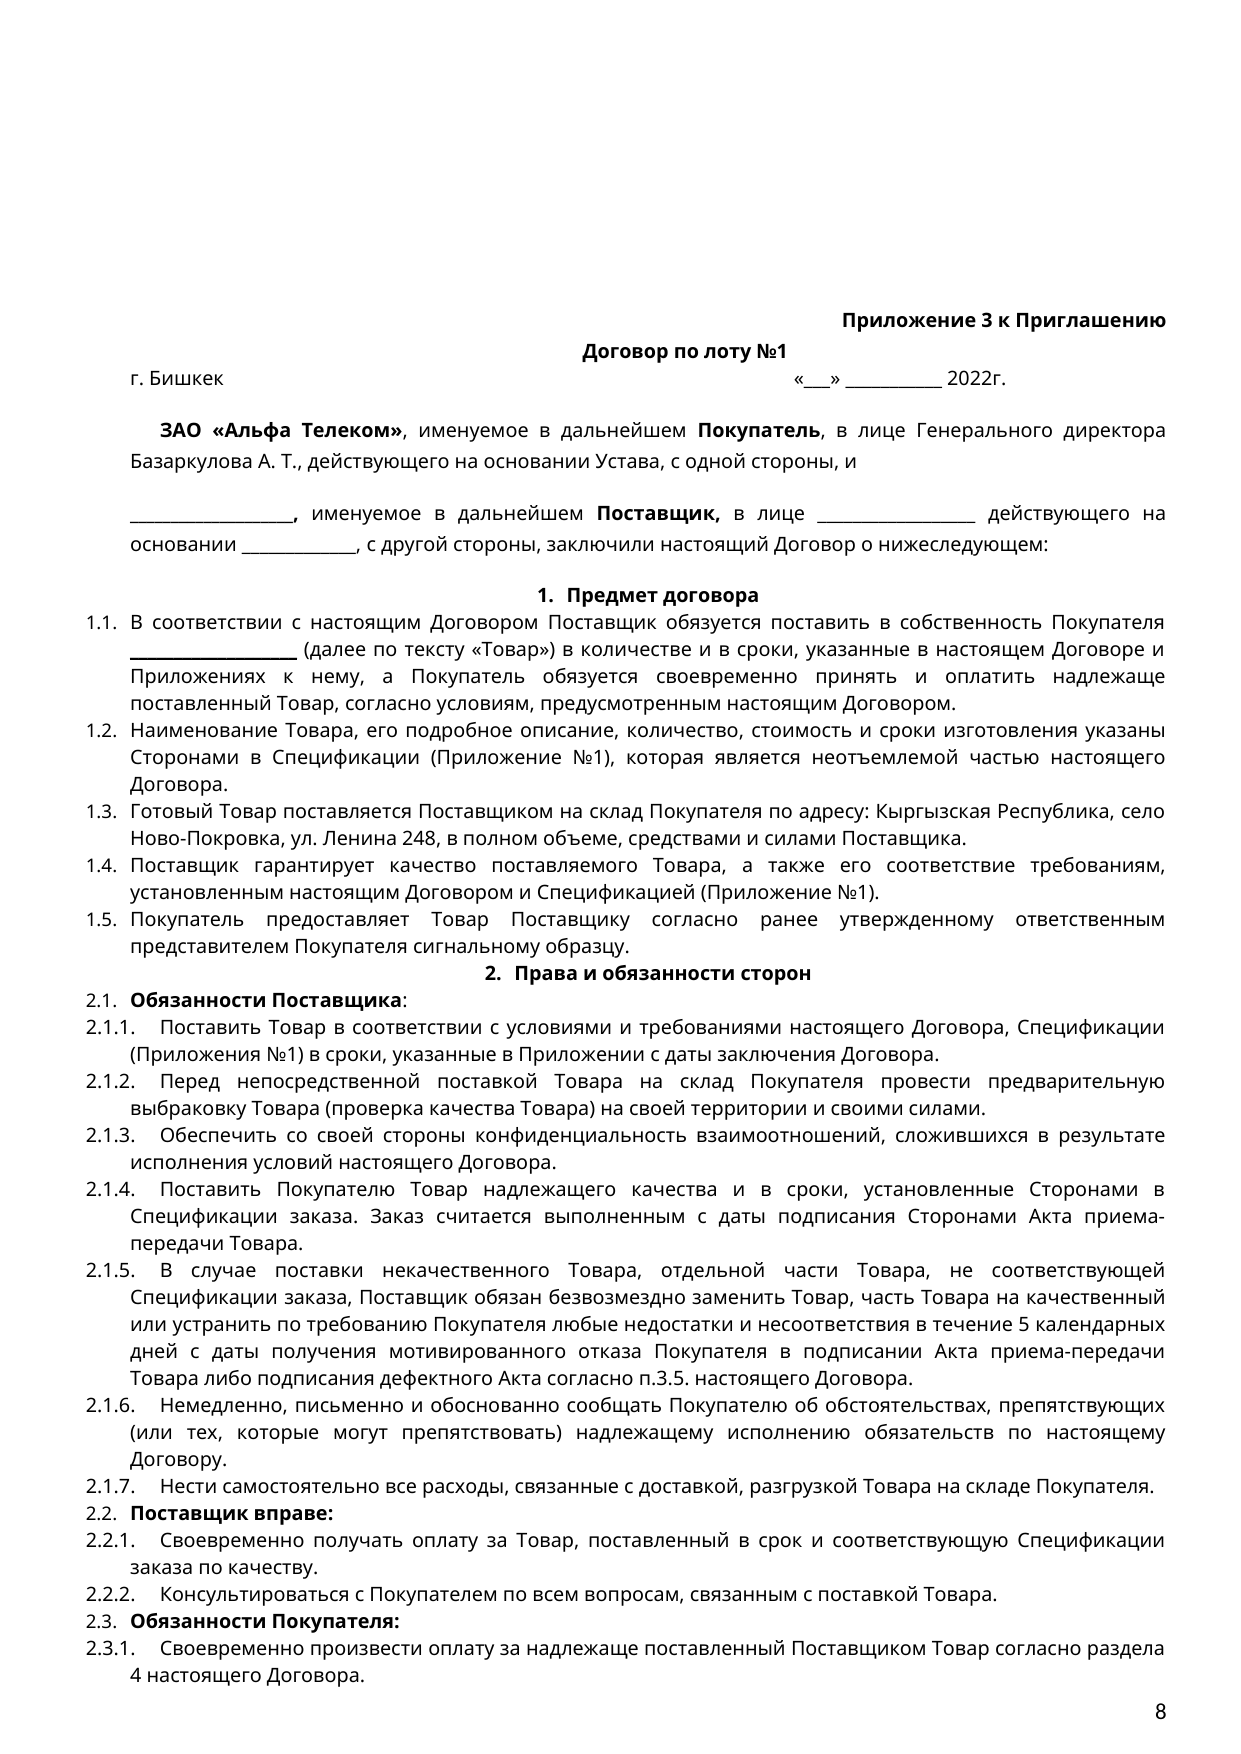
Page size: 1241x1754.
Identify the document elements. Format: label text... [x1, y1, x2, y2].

list Покупатель предоставляет Товар Поставщику согласно ранее утвержденному ответственным представителем Покупателя сигнальному образцу. [86, 905, 1166, 959]
list Своевременно произвести оплату за надлежаще поставленный Поставщиком Товар согласно раздела 4 настоящего Договора. [86, 1634, 1166, 1688]
list Своевременно получать оплату за Товар, поставленный в срок и соответствующую Спецификации заказа по качеству. [86, 1526, 1166, 1580]
text Договор по лоту №1 [204, 337, 1166, 364]
list Наименование Товара, его подробное описание, количество, стоимость и сроки изготовления указаны Сторонами в Спецификации (Приложение №1), которая является неотъемлемой частью настоящего Договора. [86, 717, 1166, 797]
list Нести самостоятельно все расходы, связанные с доставкой, разгрузкой Товара на складе Покупателя. [86, 1472, 1166, 1499]
list В соответствии с настоящим Договором Поставщик обязуется поставить в собственность Покупателя ___________________ (далее по тексту «Товар») в количестве и в сроки, указанные в настоящем Договоре и Приложениях к нему, а Покупатель обязуется своевременно принять и оплатить надлежаще поставленный Товар, согласно условиям, предусмотренным настоящим Договором. [86, 609, 1166, 717]
list Немедленно, письменно и обоснованно сообщать Покупателю об обстоятельствах, препятствующих (или тех, которые могут препятствовать) надлежащему исполнению обязательств по настоящему Договору. [86, 1391, 1166, 1472]
list Перед непосредственной поставкой Товара на склад Покупателя провести предварительную выбраковку Товара (проверка качества Товара) на своей территории и своими силами. [86, 1067, 1166, 1121]
list Консультироваться с Покупателем по всем вопросам, связанным с поставкой Товара. [86, 1580, 1166, 1607]
text ЗАО «Альфа Телеком», именуемое в дальнейшем Покупатель, в лице Генерального директора Базаркулова А. Т., действующего на основании Устава, с одной стороны, и [130, 416, 1166, 474]
list Поставщик гарантирует качество поставляемого Товара, а также его соответствие требованиям, установленным настоящим Договором и Спецификацией (Приложение №1). [86, 851, 1166, 905]
list Обязанности Покупателя: [86, 1607, 1166, 1634]
list Поставить Покупателю Товар надлежащего качества и в сроки, установленные Сторонами в Спецификации заказа. Заказ считается выполненным с даты подписания Сторонами Акта приема-передачи Товара. [86, 1175, 1166, 1256]
list Поставщик вправе: [86, 1499, 1166, 1526]
list В случае поставки некачественного Товара, отдельной части Товара, не соответствующей Спецификации заказа, Поставщик обязан безвозмездно заменить Товар, часть Товара на качественный или устранить по требованию Покупателя любые недостатки и несоответствия в течение 5 календарных дней с даты получения мотивированного отказа Покупателя в подписании Акта приема-передачи Товара либо подписания дефектного Акта согласно п.3.5. настоящего Договора. [86, 1256, 1166, 1391]
text Приложение 3 к Приглашению [204, 307, 1166, 333]
list Права и обязанности сторон [130, 959, 1166, 986]
list Предмет договора [130, 582, 1166, 609]
text г. Бишкек «___» ___________ 2022г. [130, 364, 1166, 391]
list Обязанности Поставщика: [86, 986, 1166, 1013]
list Готовый Товар поставляется Поставщиком на склад Покупателя по адресу: Кыргызская Республика, село Ново-Покровка, ул. Ленина 248, в полном объеме, средствами и силами Поставщика. [86, 797, 1166, 851]
text ____________________, именуемое в дальнейшем Поставщик, в лице __________________ действующего на основании _____________, с другой стороны, заключили настоящий Договор о нижеследующем: [130, 499, 1166, 557]
list Поставить Товар в соответствии с условиями и требованиями настоящего Договора, Спецификации (Приложения №1) в сроки, указанные в Приложении с даты заключения Договора. [86, 1013, 1166, 1067]
list Обеспечить со своей стороны конфиденциальность взаимоотношений, сложившихся в результате исполнения условий настоящего Договора. [86, 1121, 1166, 1175]
